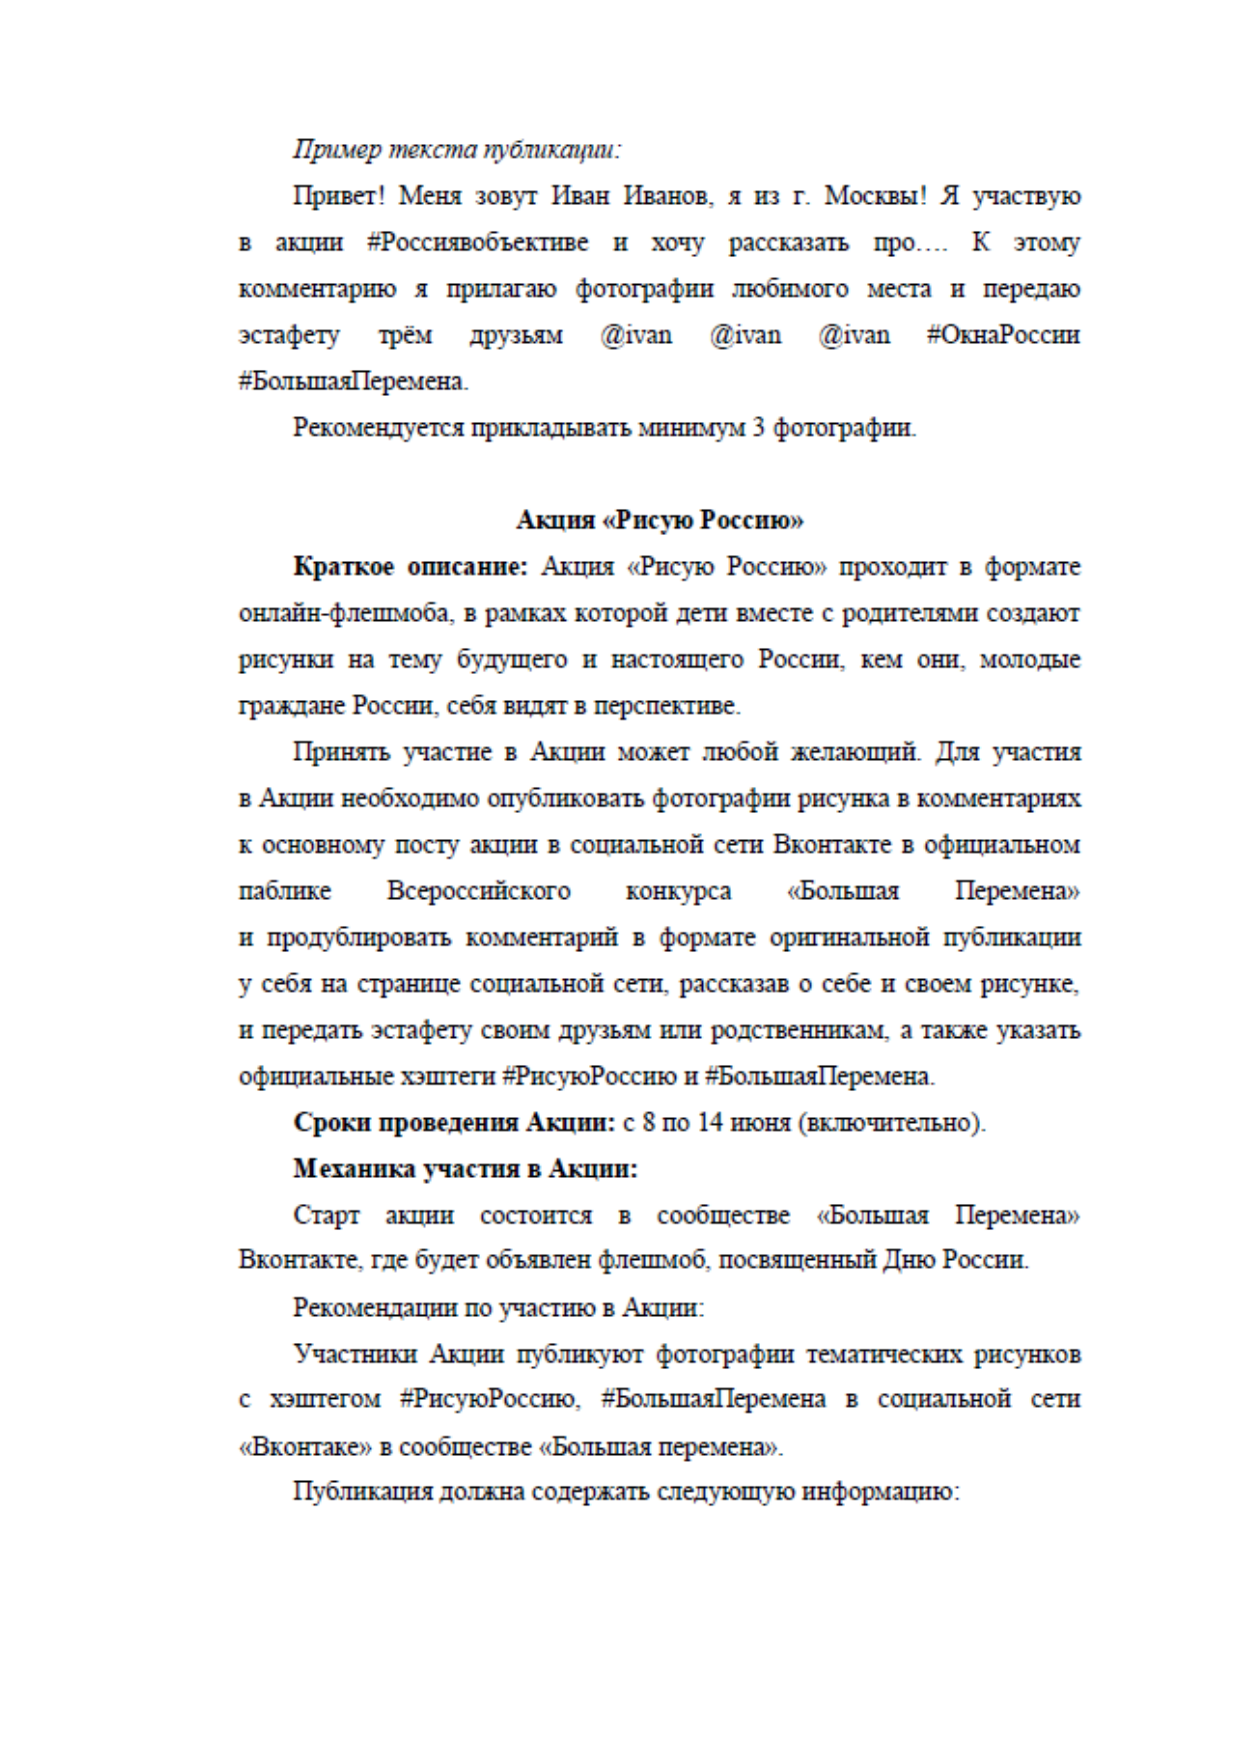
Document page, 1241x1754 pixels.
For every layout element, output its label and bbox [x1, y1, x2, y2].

picture [177, 118, 1146, 1549]
